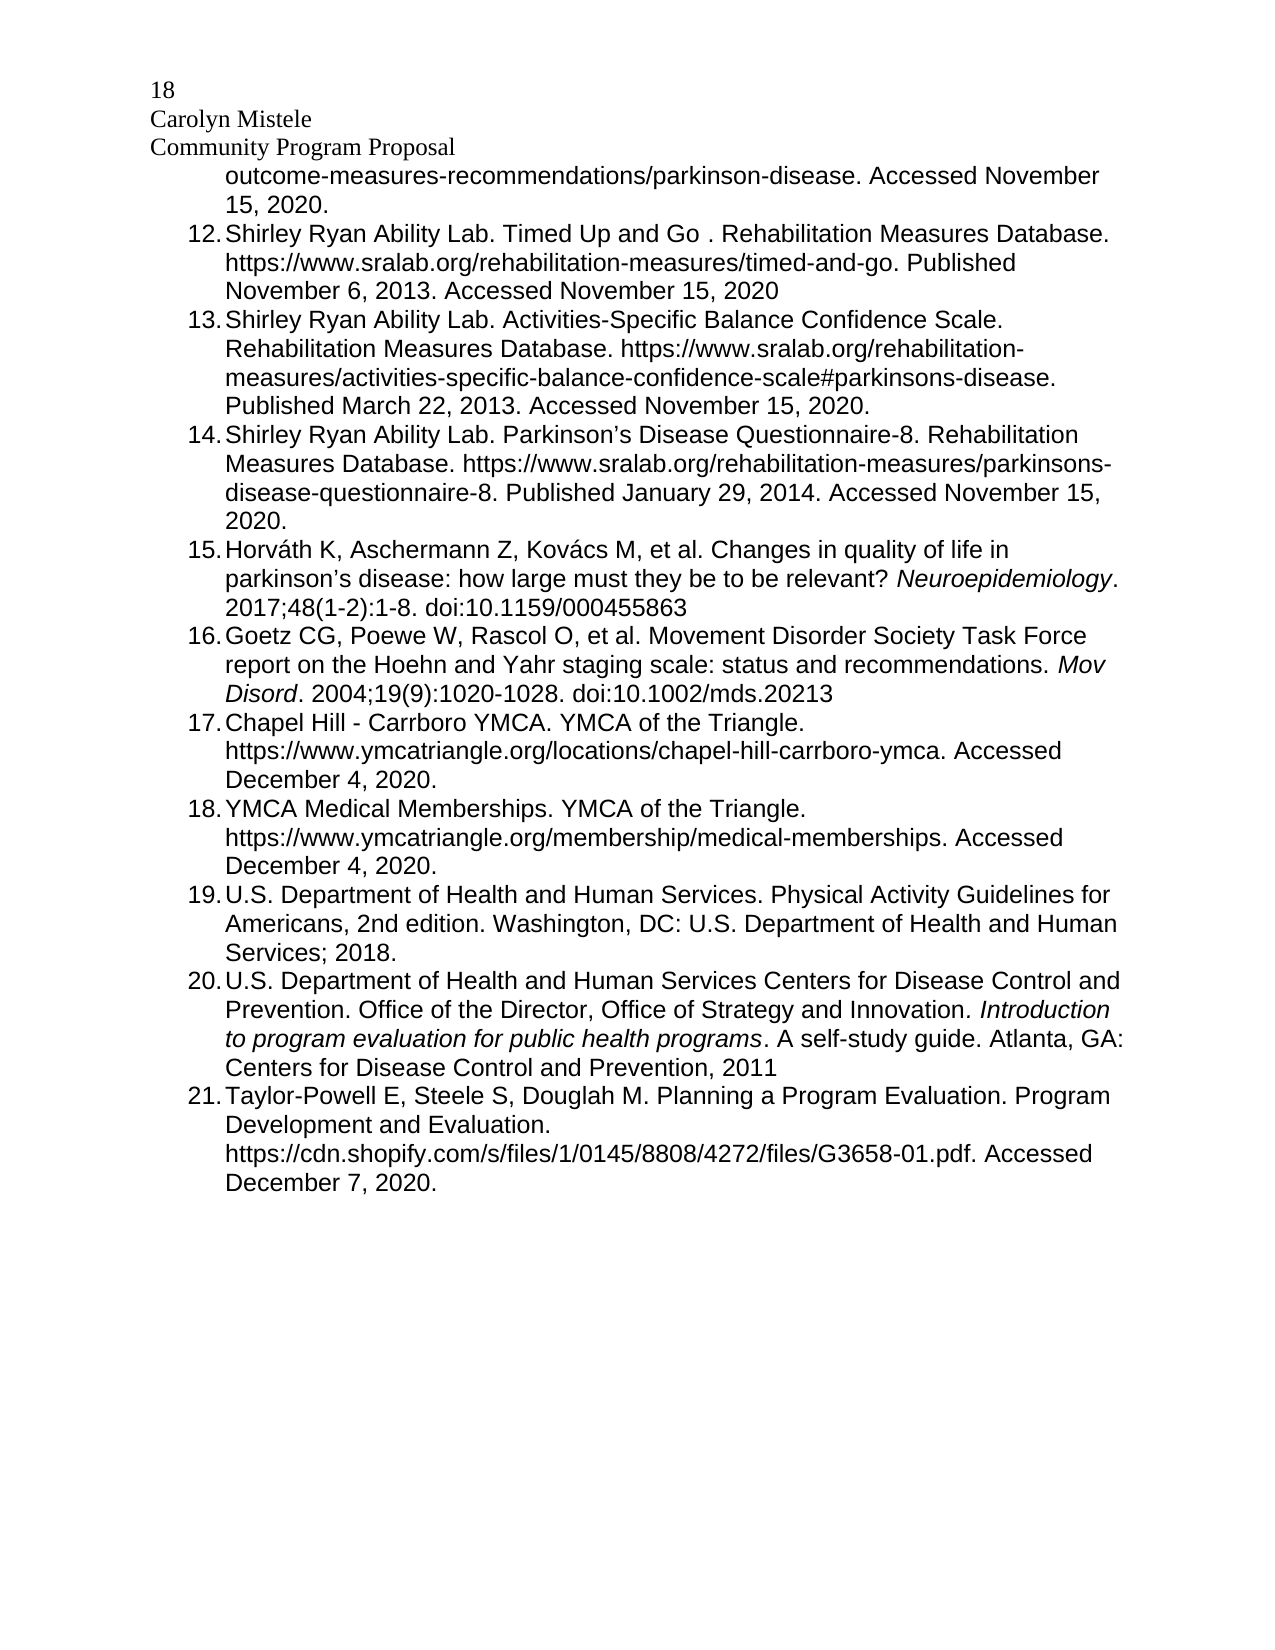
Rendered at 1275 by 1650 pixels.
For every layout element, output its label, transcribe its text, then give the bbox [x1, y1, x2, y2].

list Taylor-Powell E, Steele S, Douglah M. Planning a Program Evaluation. Program Development and Evaluation. https://cdn.shopify.com/s/files/1/0145/8808/4272/files/G3658-01.pdf. Accessed December 7, 2020. [187, 1081, 1125, 1196]
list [187, 161, 1125, 219]
list Shirley Ryan Ability Lab. Timed Up and Go . Rehabilitation Measures Database. https://www.sralab.org/rehabilitation-measures/timed-and-go. Published November 6, 2013. Accessed November 15, 2020 [187, 219, 1125, 305]
list Shirley Ryan Ability Lab. Parkinson’s Disease Questionnaire-8. Rehabilitation Measures Database. https://www.sralab.org/rehabilitation-measures/parkinsons-disease-questionnaire-8. Published January 29, 2014. Accessed November 15, 2020. [187, 420, 1125, 535]
list Goetz CG, Poewe W, Rascol O, et al. Movement Disorder Society Task Force report on the Hoehn and Yahr staging scale: status and recommendations. Mov Disord. 2004;19(9):1020-1028. doi:10.1002/mds.20213 [187, 621, 1125, 707]
list U.S. Department of Health and Human Services Centers for Disease Control and Prevention. Office of the Director, Office of Strategy and Innovation. Introduction to program evaluation for public health programs. A self-study guide. Atlanta, GA: Centers for Disease Control and Prevention, 2011 [187, 966, 1125, 1081]
list Shirley Ryan Ability Lab. Activities-Specific Balance Confidence Scale. Rehabilitation Measures Database. https://www.sralab.org/rehabilitation-measures/activities-specific-balance-confidence-scale#parkinsons-disease. Published March 22, 2013. Accessed November 15, 2020. [187, 305, 1125, 420]
list Horváth K, Aschermann Z, Kovács M, et al. Changes in quality of life in parkinson’s disease: how large must they be to be relevant? Neuroepidemiology. 2017;48(1-2):1-8. doi:10.1159/000455863 [187, 535, 1125, 621]
list YMCA Medical Memberships. YMCA of the Triangle. https://www.ymcatriangle.org/membership/medical-memberships. Accessed December 4, 2020. [187, 794, 1125, 880]
list Chapel Hill - Carrboro YMCA. YMCA of the Triangle. https://www.ymcatriangle.org/locations/chapel-hill-carrboro-ymca. Accessed December 4, 2020. [187, 707, 1125, 794]
list U.S. Department of Health and Human Services. Physical Activity Guidelines for Americans, 2nd edition. Washington, DC: U.S. Department of Health and Human Services; 2018. [187, 880, 1125, 966]
